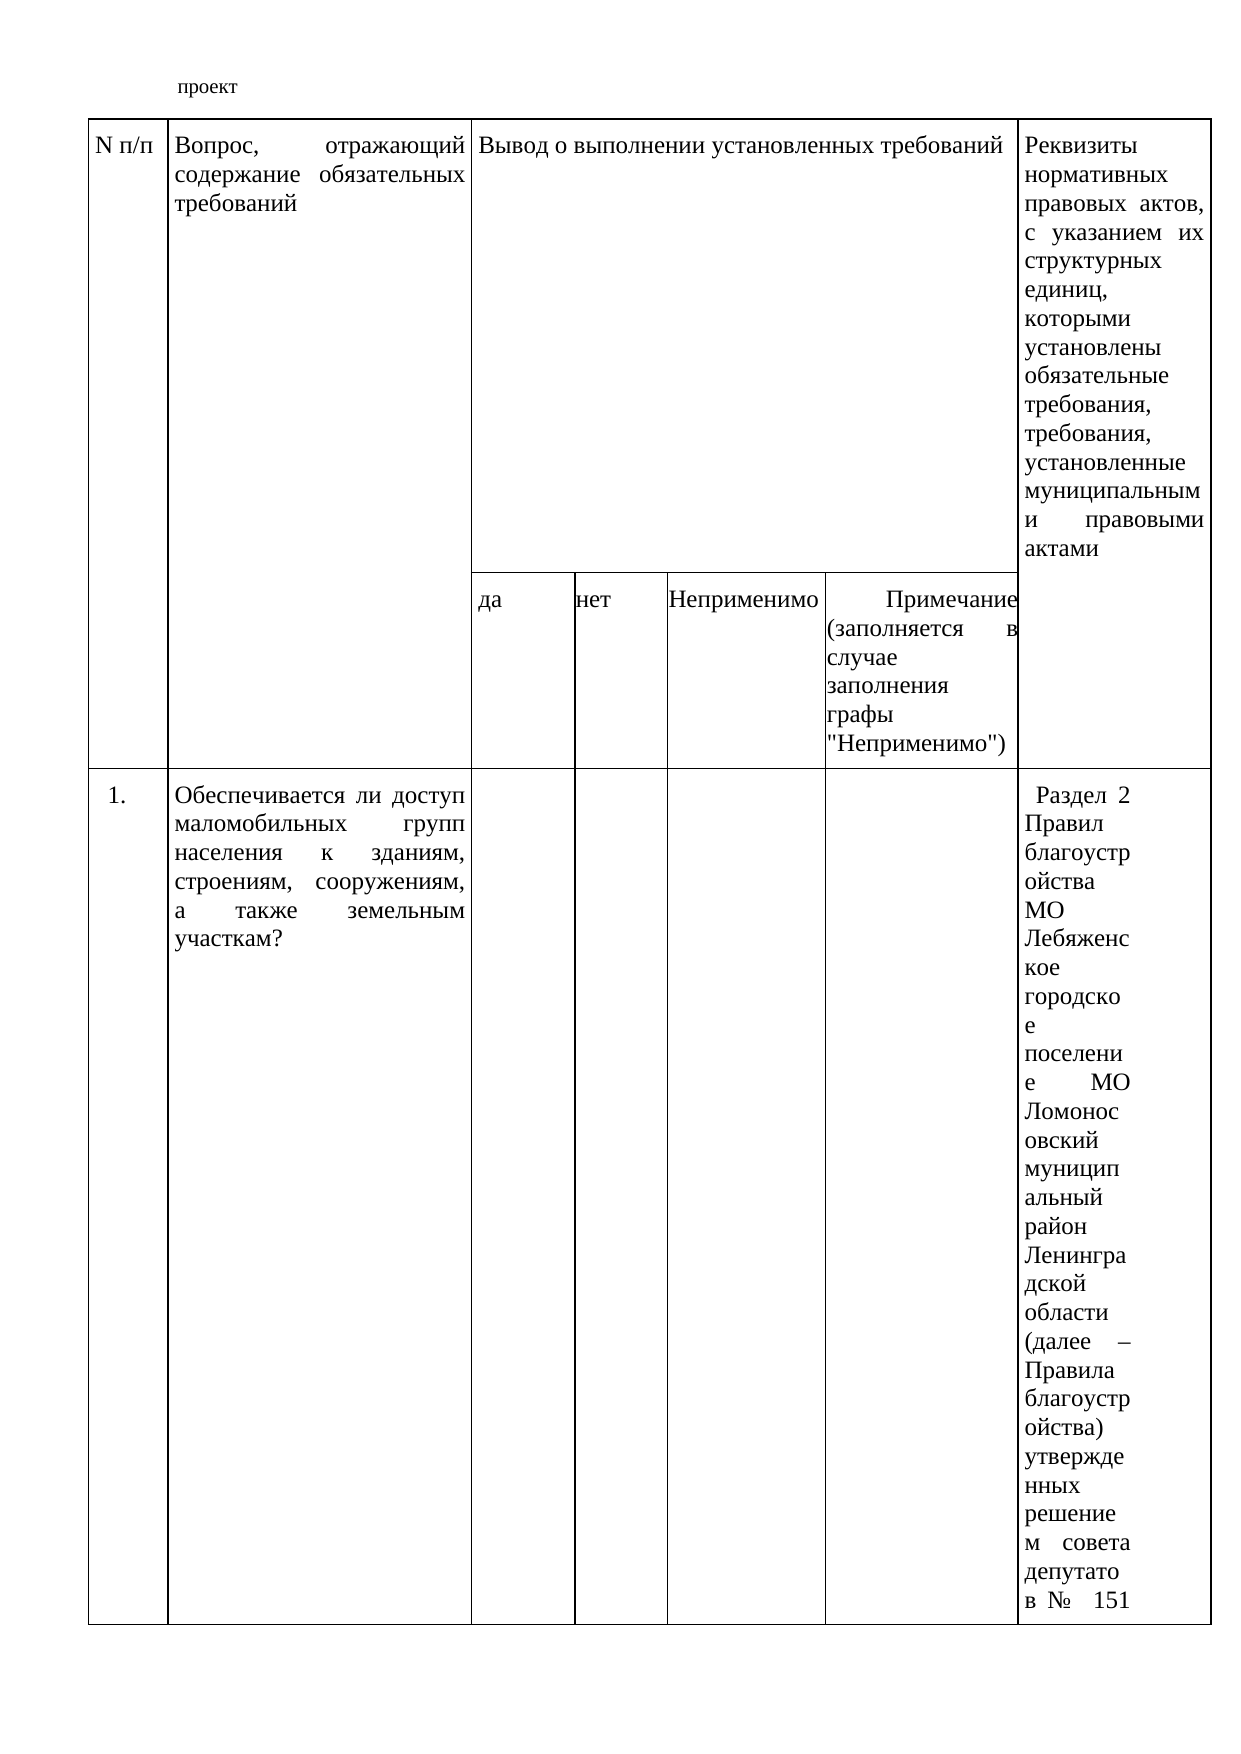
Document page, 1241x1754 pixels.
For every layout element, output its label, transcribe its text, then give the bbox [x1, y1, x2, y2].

table_cell да [472, 573, 574, 767]
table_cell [1019, 769, 1210, 1624]
table_cell [1019, 572, 1210, 767]
table_cell [826, 769, 1017, 1624]
table_cell Примечание (заполняется в случае заполнения графы "Неприменимо") [826, 573, 1017, 767]
table_cell [576, 769, 667, 1624]
table_cell [668, 769, 825, 1624]
table_header N п/п [89, 120, 167, 767]
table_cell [169, 769, 471, 1624]
table_cell 1. [89, 769, 167, 1624]
table_cell [472, 769, 574, 1624]
table_header Реквизиты нормативных правовых актов, с указанием их структурных единиц, которыми установлены обязательные требования, требования, установленные муниципальными правовыми актами [1019, 120, 1210, 572]
table_cell Неприменимо [668, 573, 825, 767]
table_cell нет [576, 573, 667, 767]
table_header Вопрос, отражающий содержание обязательных требований [169, 120, 471, 767]
table_header Вывод о выполнении установленных требований [472, 120, 1017, 572]
